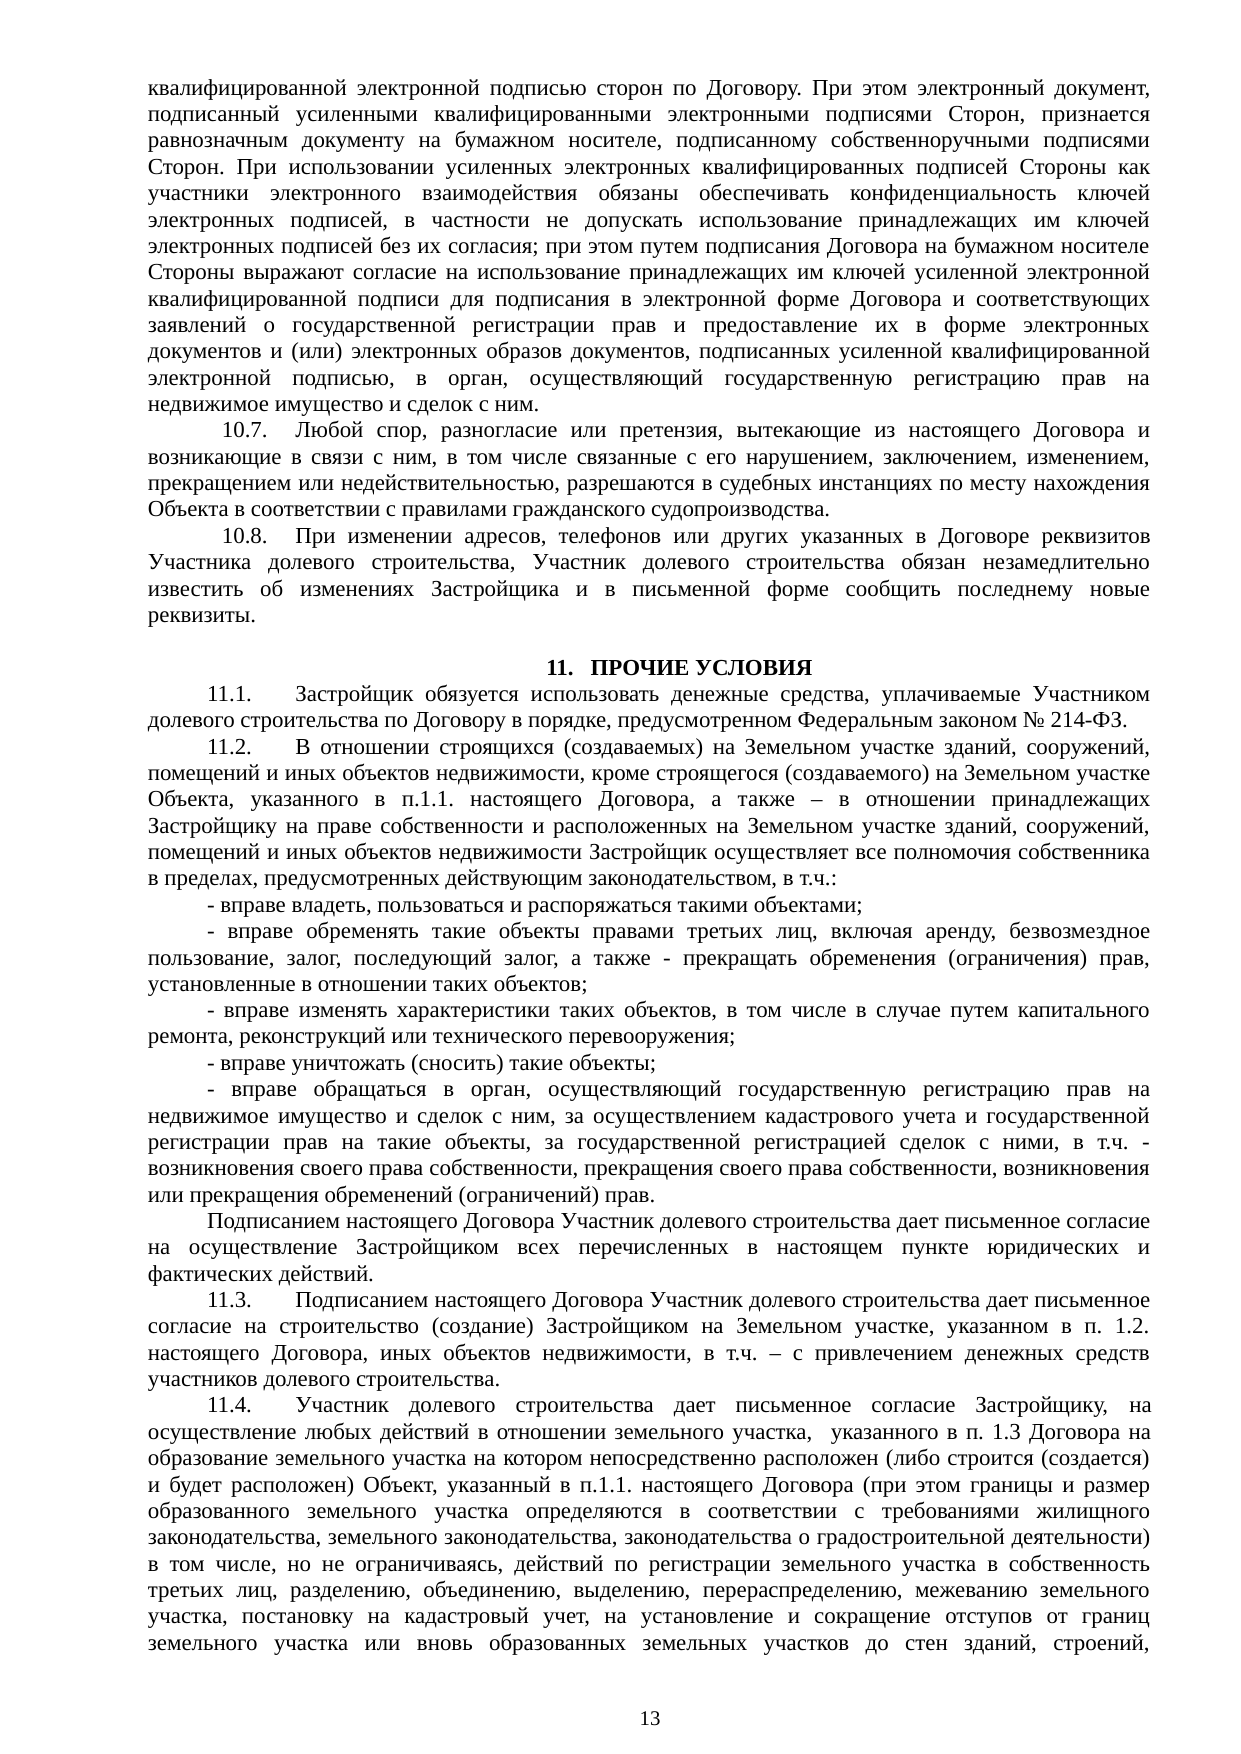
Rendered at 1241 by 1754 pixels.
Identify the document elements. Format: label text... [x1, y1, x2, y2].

text - вправе изменять характеристики таких объектов, в том числе в случае путем капитального ремонта, реконструкций или технического перевооружения; [148, 996, 1152, 1049]
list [148, 74, 1152, 416]
list При изменении адресов, телефонов или других указанных в Договоре реквизитов Участника долевого строительства, Участник долевого строительства обязан незамедлительно известить об изменениях Застройщика и в письменной форме сообщить последнему новые реквизиты. [148, 522, 1152, 627]
list ПРОЧИЕ УСЛОВИЯ [148, 654, 1152, 680]
list Застройщик обязуется использовать денежные средства, уплачиваемые Участником долевого строительства по Договору в порядке, предусмотренном Федеральным законом № 214-ФЗ. [148, 680, 1152, 733]
list Любой спор, разногласие или претензия, вытекающие из настоящего Договора и возникающие в связи с ним, в том числе связанные с его нарушением, заключением, изменением, прекращением или недействительностью, разрешаются в судебных инстанциях по месту нахождения Объекта в соответствии с правилами гражданского судопроизводства. [148, 416, 1152, 522]
text Подписанием настоящего Договора Участник долевого строительства дает письменное согласие на осуществление Застройщиком всех перечисленных в настоящем пункте юридических и фактических действий. [148, 1207, 1152, 1286]
list В отношении строящихся (создаваемых) на Земельном участке зданий, сооружений, помещений и иных объектов недвижимости, кроме строящегося (создаваемого) на Земельном участке Объекта, указанного в п.1.1. настоящего Договора, а также – в отношении принадлежащих Застройщику на праве собственности и расположенных на Земельном участке зданий, сооружений, помещений и иных объектов недвижимости Застройщик осуществляет все полномочия собственника в пределах, предусмотренных действующим законодательством, в т.ч.: [148, 733, 1152, 891]
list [148, 1392, 1152, 1655]
text - вправе обременять такие объекты правами третьих лиц, включая аренду, безвозмездное пользование, залог, последующий залог, а также - прекращать обременения (ограничения) прав, установленные в отношении таких объектов; [148, 917, 1152, 996]
text - вправе владеть, пользоваться и распоряжаться такими объектами; [148, 891, 1152, 917]
text - вправе уничтожать (сносить) такие объекты; [148, 1049, 1152, 1075]
list Подписанием настоящего Договора Участник долевого строительства дает письменное согласие на строительство (создание) Застройщиком на Земельном участке, указанном в п. 1.2. настоящего Договора, иных объектов недвижимости, в т.ч. – с привлечением денежных средств участников долевого строительства. [148, 1286, 1152, 1392]
text - вправе обращаться в орган, осуществляющий государственную регистрацию прав на недвижимое имущество и сделок с ним, за осуществлением кадастрового учета и государственной регистрации прав на такие объекты, за государственной регистрацией сделок с ними, в т.ч. - возникновения своего права собственности, прекращения своего права собственности, возникновения или прекращения обременений (ограничений) прав. [148, 1075, 1152, 1207]
